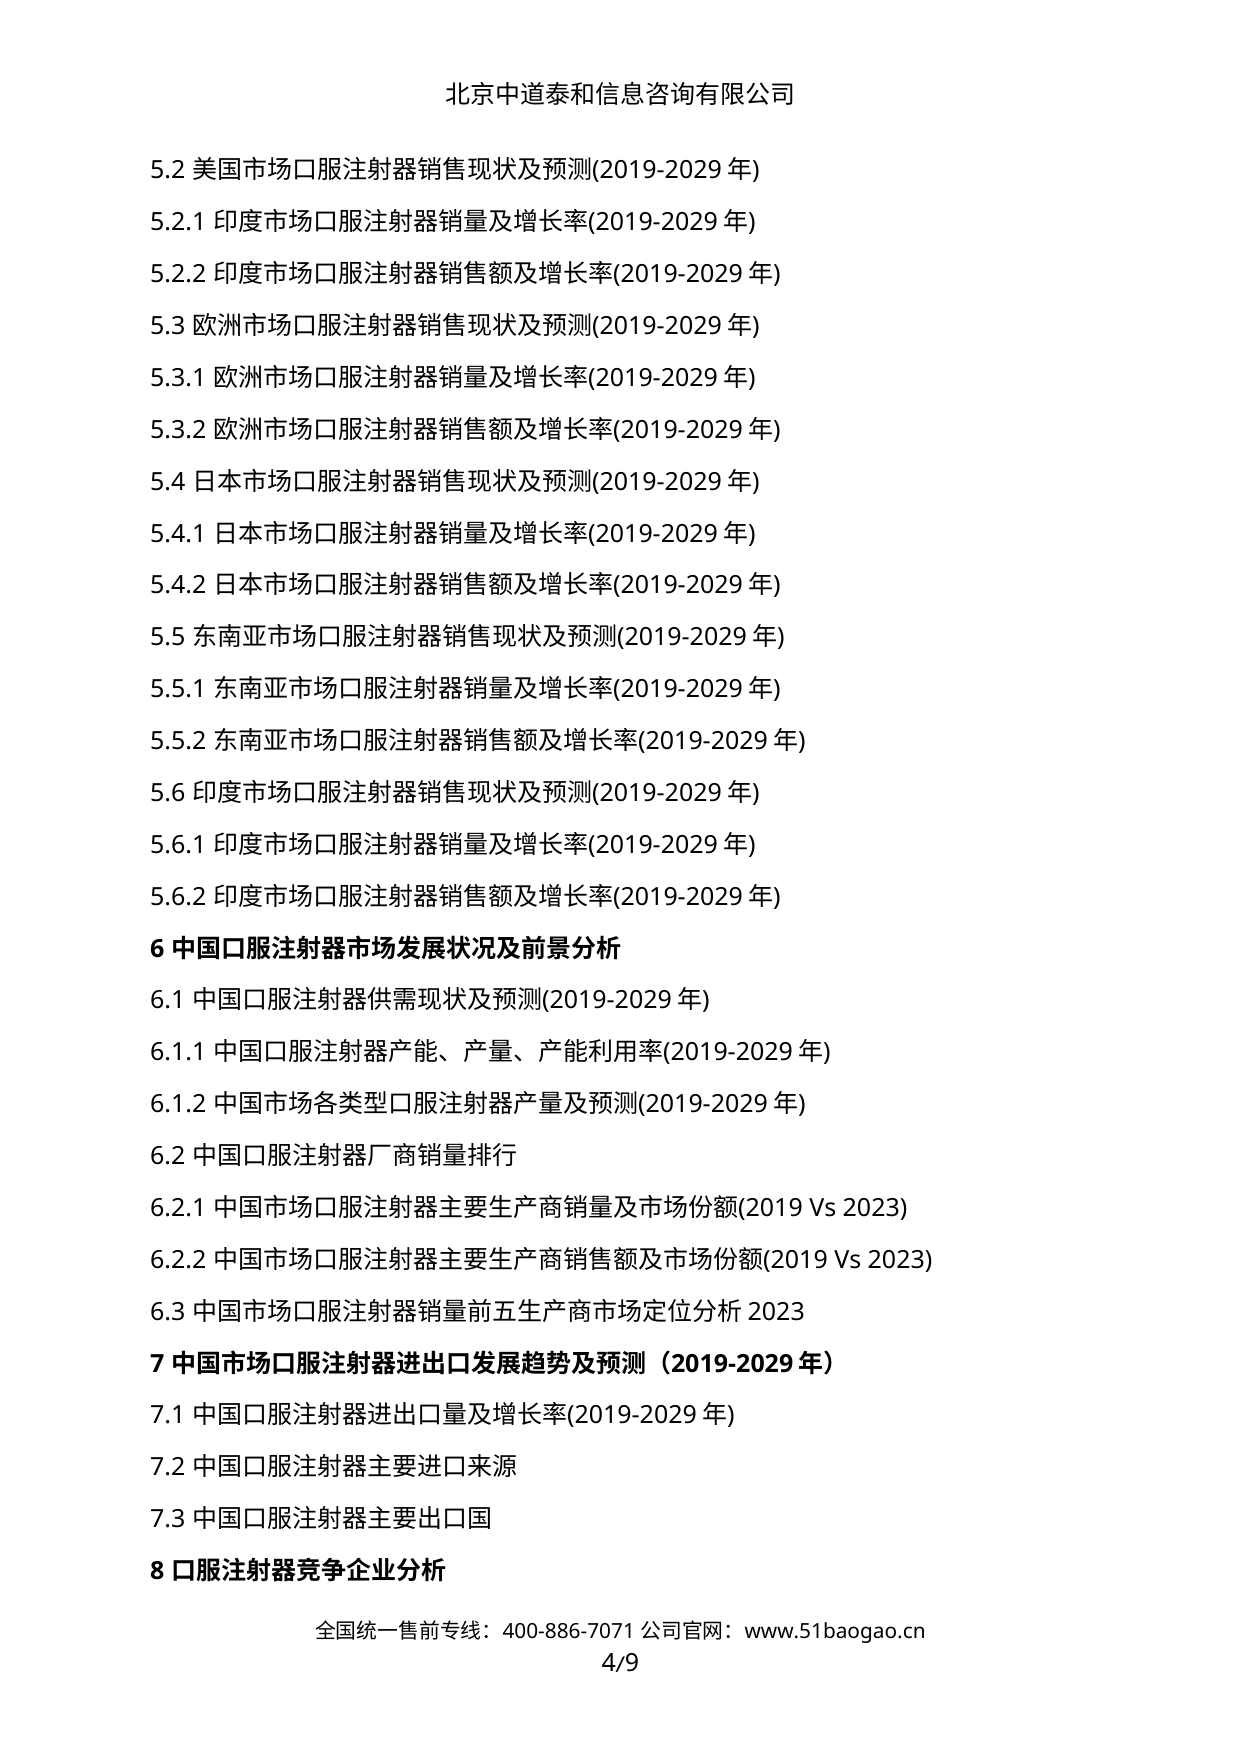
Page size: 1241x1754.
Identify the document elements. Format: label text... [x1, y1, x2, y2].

text 5.6 印度市场口服注射器销售现状及预测(2019-2029年) [150, 772, 1090, 809]
text 7 中国市场口服注射器进出口发展趋势及预测（2019-2029年） [150, 1343, 1090, 1379]
text 6 中国口服注射器市场发展状况及前景分析 [150, 928, 1090, 964]
text 6.2 中国口服注射器厂商销量排行 [150, 1136, 1090, 1172]
text 6.1 中国口服注射器供需现状及预测(2019-2029年) [150, 980, 1090, 1016]
text 7.3 中国口服注射器主要出口国 [150, 1499, 1090, 1535]
text 5.4.1 日本市场口服注射器销量及增长率(2019-2029年) [150, 513, 1090, 549]
text 5.2 美国市场口服注射器销售现状及预测(2019-2029年) [150, 150, 1090, 186]
text 5.3 欧洲市场口服注射器销售现状及预测(2019-2029年) [150, 306, 1090, 342]
text 7.1 中国口服注射器进出口量及增长率(2019-2029年) [150, 1395, 1090, 1431]
text 6.1.2 中国市场各类型口服注射器产量及预测(2019-2029年) [150, 1084, 1090, 1120]
text 5.3.2 欧洲市场口服注射器销售额及增长率(2019-2029年) [150, 409, 1090, 446]
text 5.6.1 印度市场口服注射器销量及增长率(2019-2029年) [150, 824, 1090, 861]
text 5.4 日本市场口服注射器销售现状及预测(2019-2029年) [150, 461, 1090, 497]
text 6.3 中国市场口服注射器销量前五生产商市场定位分析 2023 [150, 1291, 1090, 1327]
text 6.2.1 中国市场口服注射器主要生产商销量及市场份额(2019 Vs 2023) [150, 1187, 1090, 1224]
text 5.3.1 欧洲市场口服注射器销量及增长率(2019-2029年) [150, 357, 1090, 394]
text 6.2.2 中国市场口服注射器主要生产商销售额及市场份额(2019 Vs 2023) [150, 1239, 1090, 1276]
text 7.2 中国口服注射器主要进口来源 [150, 1447, 1090, 1483]
text 5.5.2 东南亚市场口服注射器销售额及增长率(2019-2029年) [150, 721, 1090, 757]
text 5.2.2 印度市场口服注射器销售额及增长率(2019-2029年) [150, 254, 1090, 290]
text 5.4.2 日本市场口服注射器销售额及增长率(2019-2029年) [150, 565, 1090, 601]
text 5.5 东南亚市场口服注射器销售现状及预测(2019-2029年) [150, 617, 1090, 653]
text 5.5.1 东南亚市场口服注射器销量及增长率(2019-2029年) [150, 669, 1090, 705]
text 5.2.1 印度市场口服注射器销量及增长率(2019-2029年) [150, 202, 1090, 238]
text 6.1.1 中国口服注射器产能、产量、产能利用率(2019-2029年) [150, 1032, 1090, 1068]
text 5.6.2 印度市场口服注射器销售额及增长率(2019-2029年) [150, 876, 1090, 912]
text 8 口服注射器竞争企业分析 [150, 1551, 1090, 1587]
